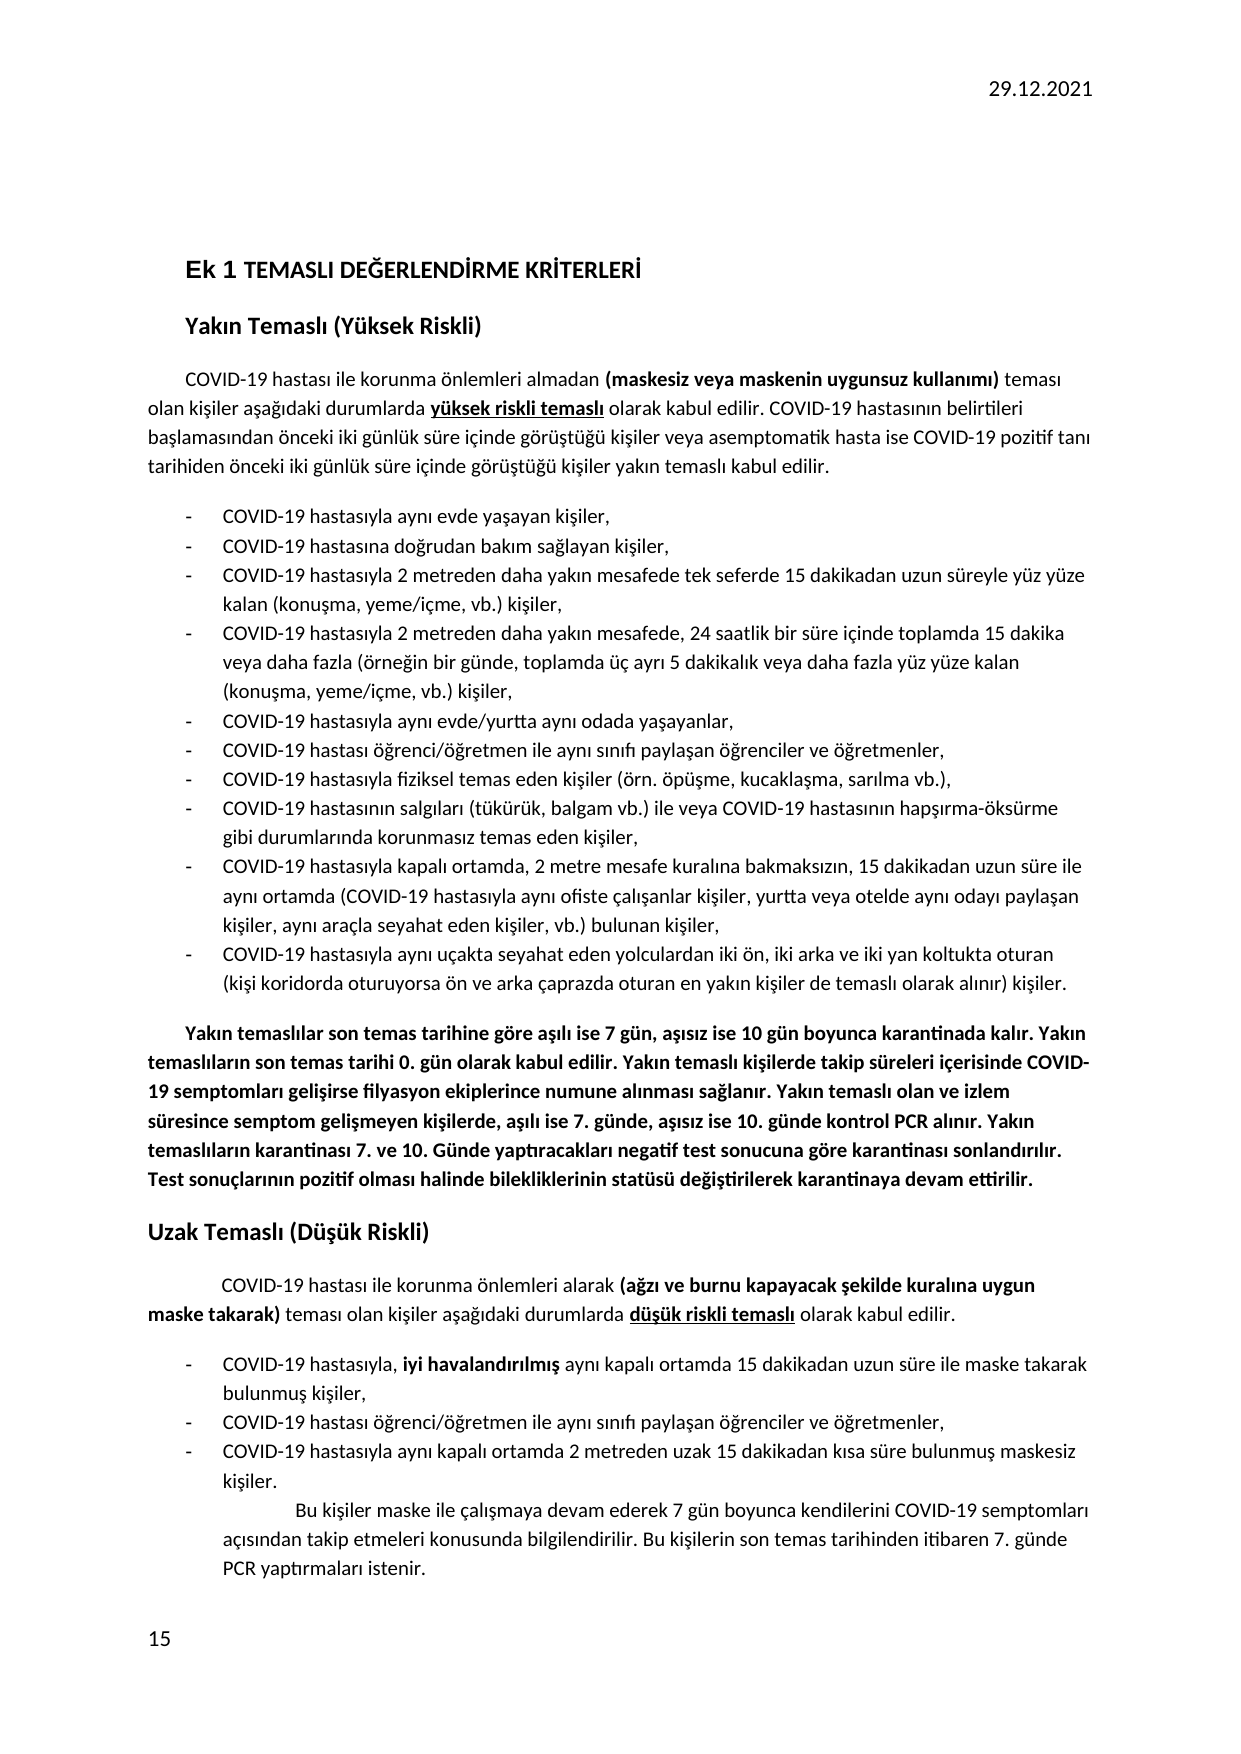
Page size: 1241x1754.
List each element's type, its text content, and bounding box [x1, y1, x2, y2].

text Ek 1 TEMASLI DEĞERLENDİRME KRİTERLERİ [185, 254, 1092, 285]
list COVID-19 hastasıyla aynı evde yaşayan kişiler, [185, 504, 1092, 529]
list COVID-19 hastasıyla aynı evde/yurtta aynı odada yaşayanlar, [185, 708, 1092, 733]
list COVID-19 hastası öğrenci/öğretmen ile aynı sınıfı paylaşan öğrenciler ve öğretmenler, [185, 1409, 1092, 1435]
text Uzak Temaslı (Düşük Riskli) [148, 1216, 1092, 1247]
list COVID-19 hastası öğrenci/öğretmen ile aynı sınıfı paylaşan öğrenciler ve öğretmenler, [185, 737, 1092, 762]
list COVID-19 hastasıyla aynı uçakta seyahat eden yolculardan iki ön, iki arka ve iki yan koltukta oturan (kişi koridorda oturuyorsa ön ve arka çaprazda oturan en yakın kişiler de temaslı olarak alınır) kişiler. [185, 941, 1092, 996]
text Yakın temaslılar son temas tarihine göre aşılı ise 7 gün, aşısız ise 10 gün boyunca karantinada kalır. Yakın temaslıların son temas tarihi 0. gün olarak kabul edilir. Yakın temaslı kişilerde takip süreleri içerisinde COVID-19 semptomları gelişirse filyasyon ekiplerince numune alınması sağlanır. Yakın temaslı olan ve izlem süresince semptom gelişmeyen kişilerde, aşılı ise 7. günde, aşısız ise 10. günde kontrol PCR alınır. Yakın temaslıların karantinası 7. ve 10. Günde yaptıracakları negatif test sonucuna göre karantinası sonlandırılır. Test sonuçlarının pozitif olması halinde bilekliklerinin statüsü değiştirilerek karantinaya devam ettirilir. [148, 1020, 1092, 1192]
text COVID-19 hastası ile korunma önlemleri alarak (ağzı ve burnu kapayacak şekilde kuralına uygun maske takarak) teması olan kişiler aşağıdaki durumlarda düşük riskli temaslı olarak kabul edilir. [148, 1272, 1092, 1327]
list COVID-19 hastasıyla aynı kapalı ortamda 2 metreden uzak 15 dakikadan kısa süre bulunmuş maskesiz kişiler. [185, 1439, 1092, 1493]
list COVID-19 hastasıyla kapalı ortamda, 2 metre mesafe kuralına bakmaksızın, 15 dakikadan uzun süre ile aynı ortamda (COVID-19 hastasıyla aynı ofiste çalışanlar kişiler, yurtta veya otelde aynı odayı paylaşan kişiler, aynı araçla seyahat eden kişiler, vb.) bulunan kişiler, [185, 854, 1092, 937]
list COVID-19 hastasının salgıları (tükürük, balgam vb.) ile veya COVID-19 hastasının hapşırma-öksürme gibi durumlarında korunmasız temas eden kişiler, [185, 795, 1092, 850]
list COVID-19 hastasıyla 2 metreden daha yakın mesafede tek seferde 15 dakikadan uzun süreyle yüz yüze kalan (konuşma, yeme/içme, vb.) kişiler, [185, 562, 1092, 617]
list COVID-19 hastasıyla, iyi havalandırılmış aynı kapalı ortamda 15 dakikadan uzun süre ile maske takarak bulunmuş kişiler, [185, 1351, 1092, 1406]
list Bu kişiler maske ile çalışmaya devam ederek 7 gün boyunca kendilerini COVID-19 semptomları açısından takip etmeleri konusunda bilgilendirilir. Bu kişilerin son temas tarihinden itibaren 7. günde PCR yaptırmaları istenir. [223, 1497, 1092, 1581]
list COVID-19 hastasıyla fiziksel temas eden kişiler (örn. öpüşme, kucaklaşma, sarılma vb.), [185, 766, 1092, 792]
list COVID-19 hastasına doğrudan bakım sağlayan kişiler, [185, 533, 1092, 558]
list COVID-19 hastasıyla 2 metreden daha yakın mesafede, 24 saatlik bir süre içinde toplamda 15 dakika veya daha fazla (örneğin bir günde, toplamda üç ayrı 5 dakikalık veya daha fazla yüz yüze kalan (konuşma, yeme/içme, vb.) kişiler, [185, 620, 1092, 704]
text COVID-19 hastası ile korunma önlemleri almadan (maskesiz veya maskenin uygunsuz kullanımı) teması olan kişiler aşağıdaki durumlarda yüksek riskli temaslı olarak kabul edilir. COVID-19 hastasının belirtileri başlamasından önceki iki günlük süre içinde görüştüğü kişiler veya asemptomatik hasta ise COVID-19 pozitif tanı tarihiden önceki iki günlük süre içinde görüştüğü kişiler yakın temaslı kabul edilir. [148, 366, 1092, 479]
text Yakın Temaslı (Yüksek Riskli) [148, 310, 1092, 341]
